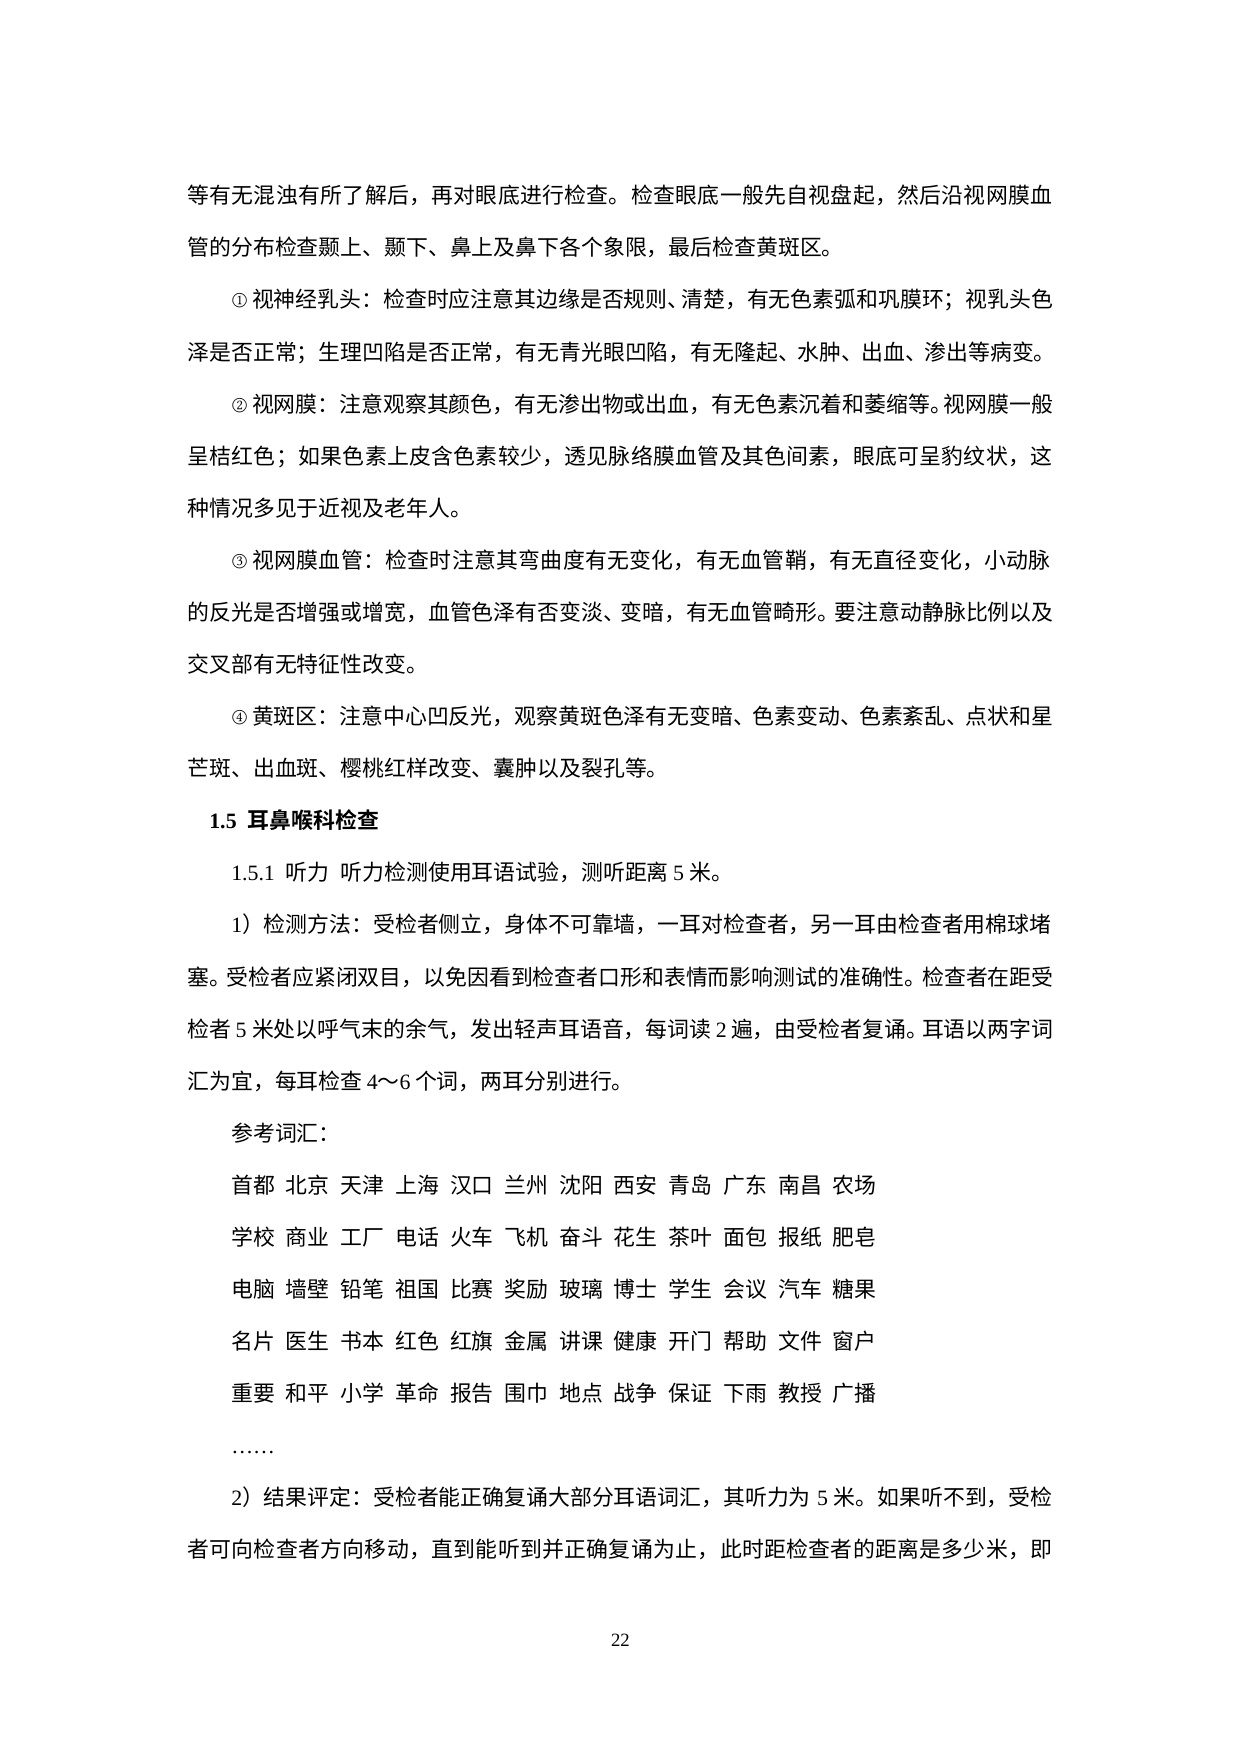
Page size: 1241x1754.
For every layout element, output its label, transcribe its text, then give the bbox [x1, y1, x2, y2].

text 首都 北京 天津 上海 汉口 兰州 沈阳 西安 青岛 广东 南昌 农场 [187, 1308, 1053, 1360]
text ④黄斑区：注意中心凹反光，观察黄斑色泽有无变暗、色素变动、色素紊乱、点状和星芒斑、出血斑、樱桃红样改变、囊肿以及裂孔等。 [187, 839, 1053, 943]
subtitle 1.5 耳鼻喉科检查 [187, 943, 1053, 995]
text 参考词汇： [187, 1256, 1053, 1308]
text ③视网膜血管：检查时注意其弯曲度有无变化，有无血管鞘，有无直径变化，小动脉的反光是否增强或增宽，血管色泽有否变淡、变暗，有无血管畸形。要注意动静脉比例以及交叉部有无特征性改变。 [187, 683, 1053, 839]
text 电脑 墙壁 铅笔 祖国 比赛 奖励 玻璃 博士 学生 会议 汽车 糖果 [187, 1412, 1053, 1464]
text ①视神经乳头：检查时应注意其边缘是否规则、清楚，有无色素弧和巩膜环；视乳头色泽是否正常；生理凹陷是否正常，有无青光眼凹陷，有无隆起、水肿、出血、渗出等病变。 [187, 370, 1053, 527]
text 重要 和平 小学 革命 报告 围巾 地点 战争 保证 下雨 教授 广播 [187, 1516, 1053, 1568]
text 名片 医生 书本 红色 红旗 金属 讲课 健康 开门 帮助 文件 窗户 [187, 1464, 1053, 1516]
text 1.5.1 听力 听力检测使用耳语试验，测听距离5 米。 [187, 995, 1053, 1047]
text 学校 商业 工厂 电话 火车 飞机 奋斗 花生 茶叶 面包 报纸 肥皂 [187, 1360, 1053, 1412]
text 1）检测方法：受检者侧立，身体不可靠墙，一耳对检查者，另一耳由检查者用棉球堵塞。受检者应紧闭双目，以免因看到检查者口形和表情而影响测试的准确性。检查者在距受检者5 米处以呼气末的余气，发出轻声耳语音，每词读2遍，由受检者复诵。耳语以两字词汇为宜，每耳检查4～6个词，两耳分别进行。 [187, 1047, 1053, 1256]
text ②视网膜：注意观察其颜色，有无渗出物或出血，有无色素沉着和萎缩等。视网膜一般呈桔红色；如果色素上皮含色素较少，透见脉络膜血管及其色间素，眼底可呈豹纹状，这种情况多见于近视及老年人。 [187, 527, 1053, 683]
text 13）眼底：小瞳孔检查是常规检查项目，用直接检眼镜在暗室内进行检查。检查眼底应按次序，才能系统而全面。一般先用透照法检查屈光间质，对角膜、前房、晶体及玻璃体等有无混浊有所了解后，再对眼底进行检查。检查眼底一般先自视盘起，然后沿视网膜血管的分布检查颞上、颞下、鼻上及鼻下各个象限，最后检查黄斑区。 [187, 162, 1053, 370]
